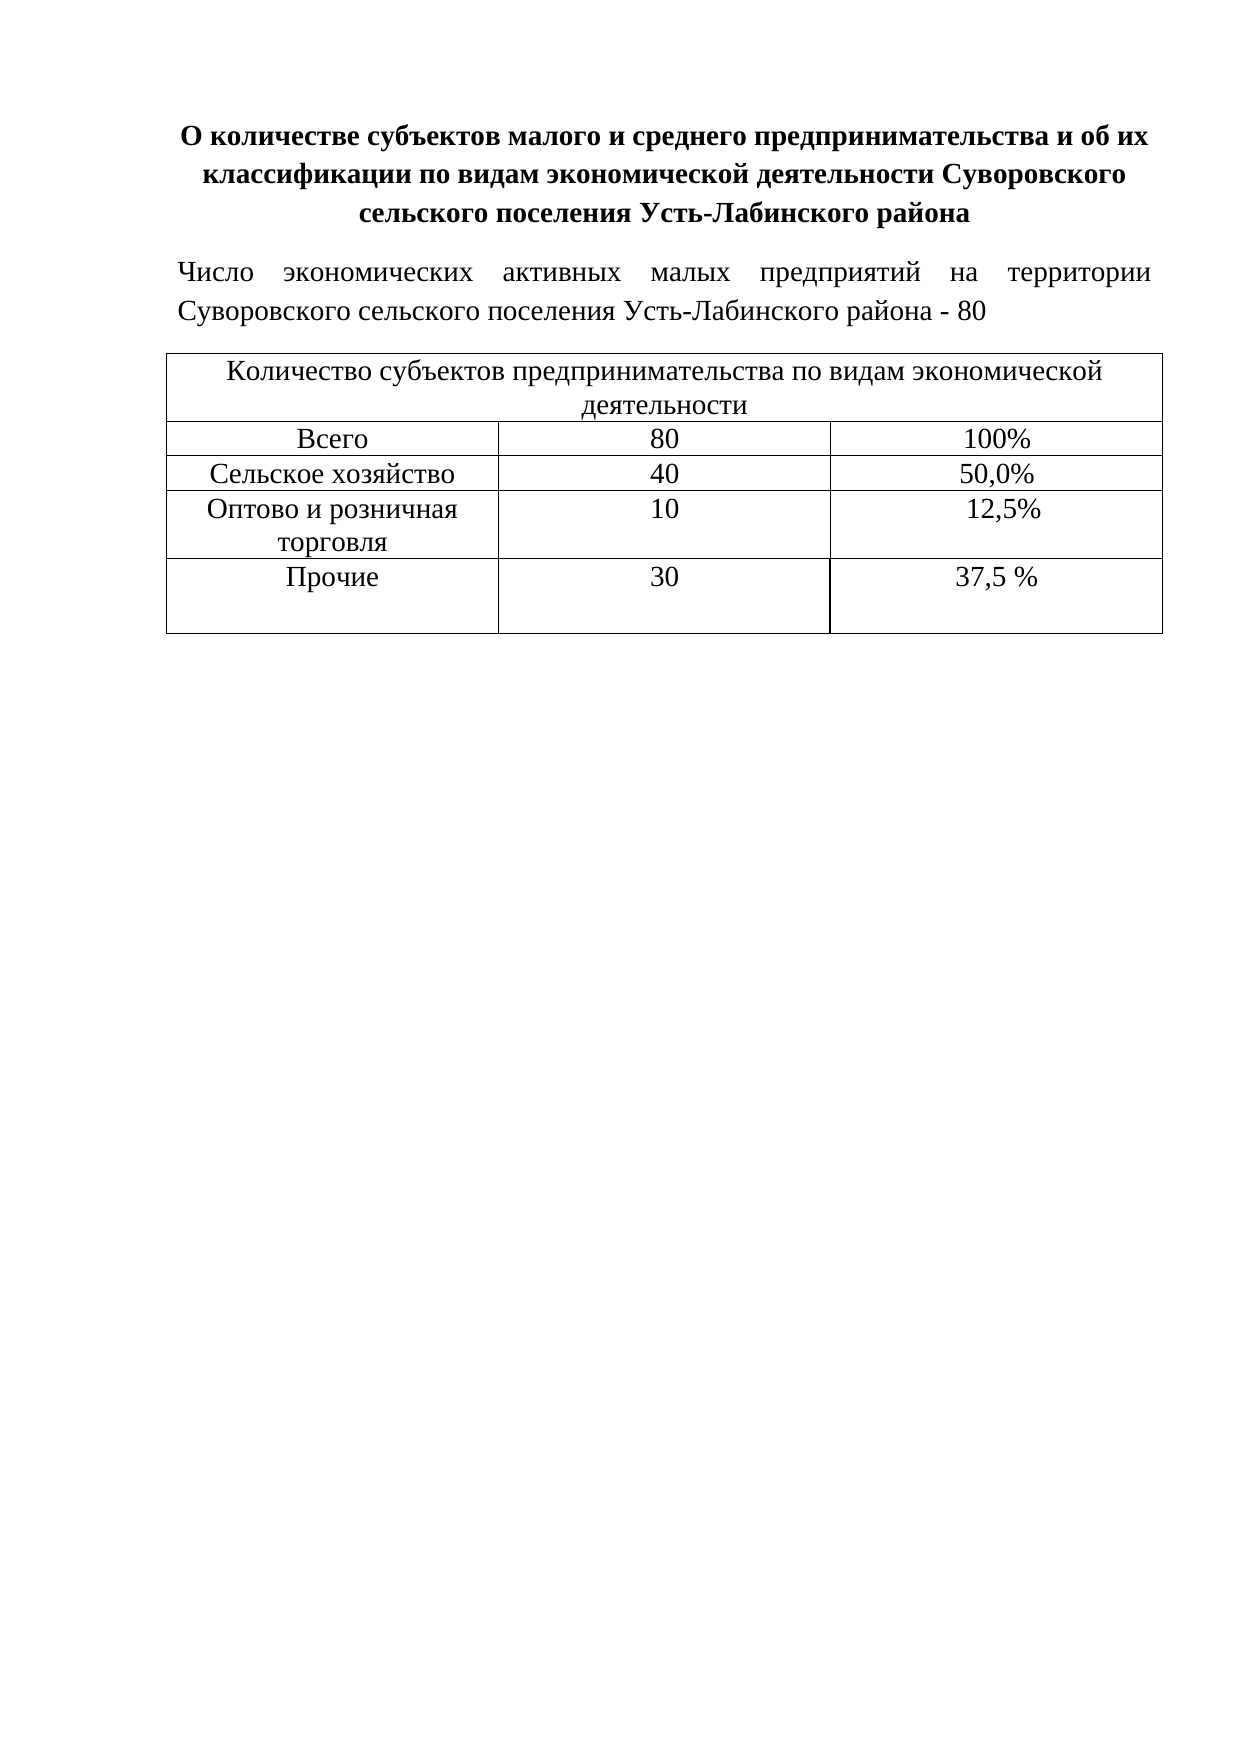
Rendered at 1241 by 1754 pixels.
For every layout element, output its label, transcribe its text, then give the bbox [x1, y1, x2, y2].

table_cell 37,5 % [831, 559, 1162, 633]
table_cell 100% [831, 422, 1162, 455]
table_cell 40 [499, 456, 830, 490]
table_cell Оптово и розничная торговля [167, 491, 498, 558]
text Число экономических активных малых предприятий на территории Суворовского сельского поселения Усть-Лабинского района - 80 [177, 254, 1152, 327]
text О количестве субъектов малого и среднего предпринимательства и об их классификации по видам экономической деятельности Суворовского сельского поселения Усть-Лабинского района [177, 118, 1152, 229]
table_cell 50,0% [831, 456, 1162, 490]
table_cell Прочие [167, 559, 498, 633]
table_cell 30 [499, 559, 829, 633]
table_cell Всего [167, 422, 498, 455]
table_header Количество субъектов предпринимательства по видам экономической деятельности [167, 354, 1162, 421]
table_cell 80 [499, 422, 830, 455]
table_cell 12,5% [831, 491, 1162, 558]
table_cell Сельское хозяйство [167, 456, 498, 490]
table_cell 10 [499, 491, 830, 558]
